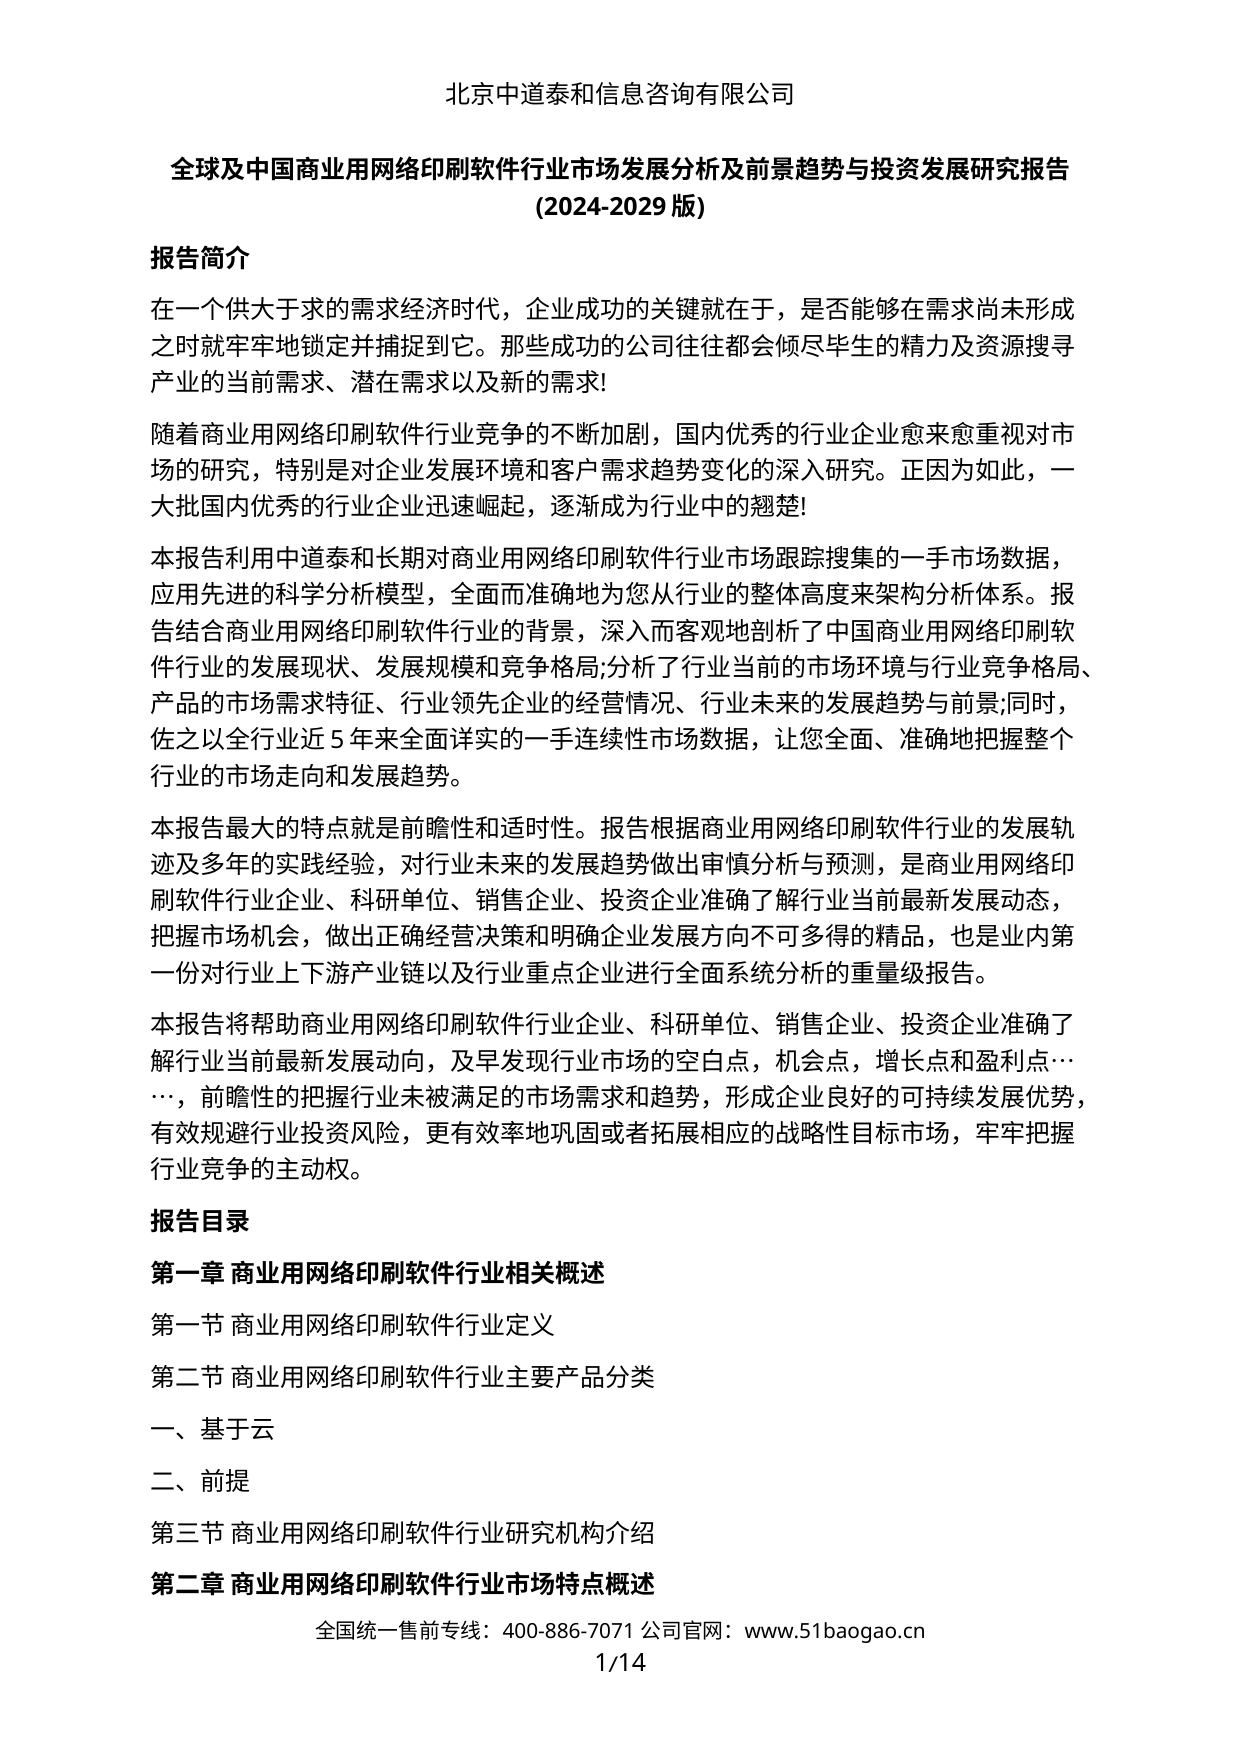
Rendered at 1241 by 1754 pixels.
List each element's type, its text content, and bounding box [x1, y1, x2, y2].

text 报告简介 [150, 238, 1090, 274]
text 第一章 商业用网络印刷软件行业相关概述 [150, 1254, 1090, 1290]
text 全球及中国商业用网络印刷软件行业市场发展分析及前景趋势与投资发展研究报告(2024-2029版) [150, 150, 1090, 222]
text 本报告最大的特点就是前瞻性和适时性。报告根据商业用网络印刷软件行业的发展轨迹及多年的实践经验，对行业未来的发展趋势做出审慎分析与预测，是商业用网络印刷软件行业企业、科研单位、销售企业、投资企业准确了解行业当前最新发展动态，把握市场机会，做出正确经营决策和明确企业发展方向不可多得的精品，也是业内第一份对行业上下游产业链以及行业重点企业进行全面系统分析的重量级报告。 [150, 808, 1090, 989]
text 本报告利用中道泰和长期对商业用网络印刷软件行业市场跟踪搜集的一手市场数据，应用先进的科学分析模型，全面而准确地为您从行业的整体高度来架构分析体系。报告结合商业用网络印刷软件行业的背景，深入而客观地剖析了中国商业用网络印刷软件行业的发展现状、发展规模和竞争格局;分析了行业当前的市场环境与行业竞争格局、产品的市场需求特征、行业领先企业的经营情况、行业未来的发展趋势与前景;同时，佐之以全行业近5年来全面详实的一手连续性市场数据，让您全面、准确地把握整个行业的市场走向和发展趋势。 [150, 539, 1090, 792]
text 一、基于云 [150, 1409, 1090, 1446]
text 二、前提 [150, 1461, 1090, 1497]
text 第三节 商业用网络印刷软件行业研究机构介绍 [150, 1513, 1090, 1549]
text 第二章 商业用网络印刷软件行业市场特点概述 [150, 1565, 1090, 1601]
text 第一节 商业用网络印刷软件行业定义 [150, 1306, 1090, 1342]
text 随着商业用网络印刷软件行业竞争的不断加剧，国内优秀的行业企业愈来愈重视对市场的研究，特别是对企业发展环境和客户需求趋势变化的深入研究。正因为如此，一大批国内优秀的行业企业迅速崛起，逐渐成为行业中的翘楚! [150, 414, 1090, 523]
text 在一个供大于求的需求经济时代，企业成功的关键就在于，是否能够在需求尚未形成之时就牢牢地锁定并捕捉到它。那些成功的公司往往都会倾尽毕生的精力及资源搜寻产业的当前需求、潜在需求以及新的需求! [150, 290, 1090, 399]
text 报告目录 [150, 1202, 1090, 1238]
text 本报告将帮助商业用网络印刷软件行业企业、科研单位、销售企业、投资企业准确了解行业当前最新发展动向，及早发现行业市场的空白点，机会点，增长点和盈利点……，前瞻性的把握行业未被满足的市场需求和趋势，形成企业良好的可持续发展优势，有效规避行业投资风险，更有效率地巩固或者拓展相应的战略性目标市场，牢牢把握行业竞争的主动权。 [150, 1005, 1090, 1186]
text 第二节 商业用网络印刷软件行业主要产品分类 [150, 1357, 1090, 1394]
